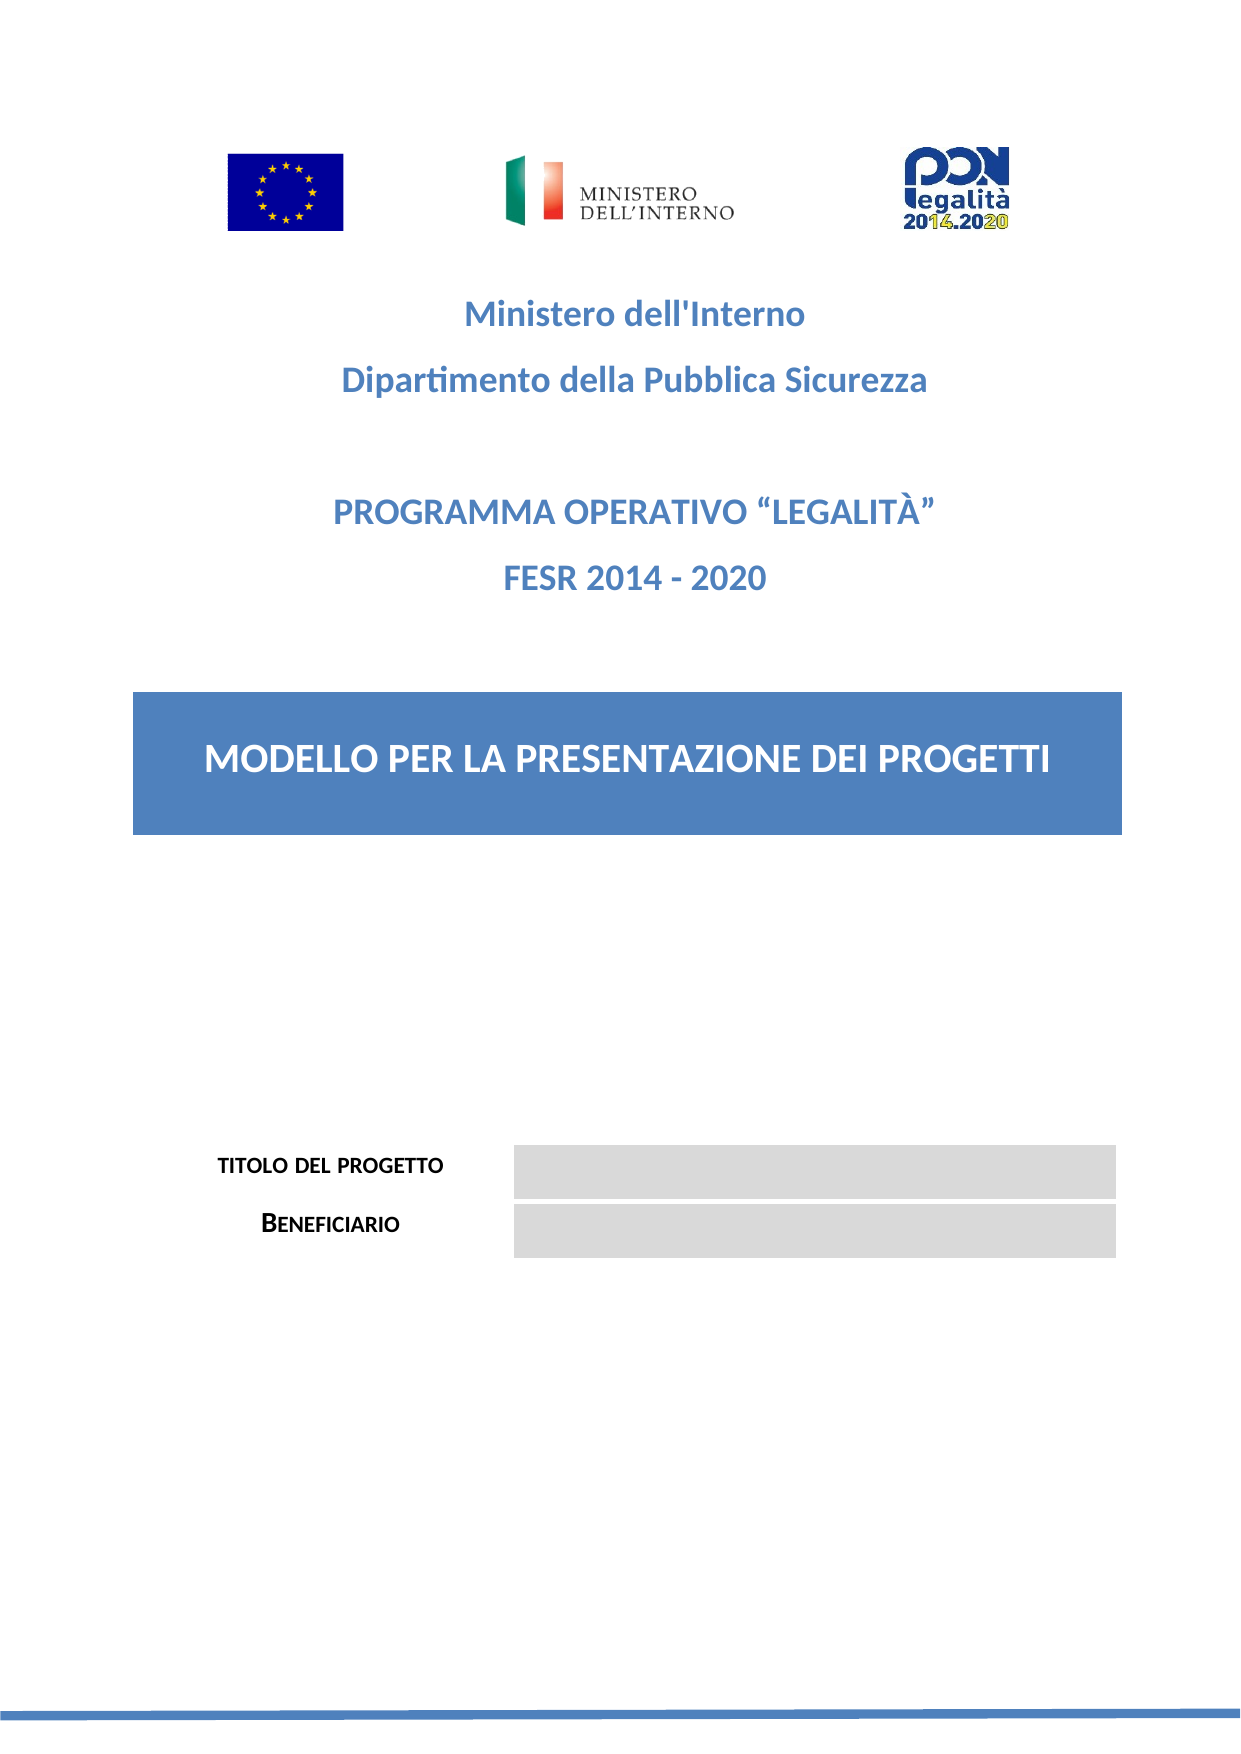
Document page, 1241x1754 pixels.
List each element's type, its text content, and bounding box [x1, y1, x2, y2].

table_cell Beneficiario [152, 1201, 505, 1258]
table_header MODELLO PER LA PRESENTAZIONE DEI PROGETTI [133, 692, 1122, 835]
text Ministero dell'Interno [133, 290, 1137, 336]
picture [499, 150, 740, 231]
table_header [118, 113, 452, 231]
table_cell [514, 1204, 1116, 1258]
text FESR 2014 - 2020 [133, 554, 1137, 600]
table_header [453, 113, 787, 231]
text PROGRAMMA OPERATIVO “LEGALITÀ” [133, 488, 1137, 534]
table_header titolo del progetto [152, 1142, 505, 1199]
picture [900, 147, 1010, 231]
picture [227, 153, 344, 231]
table_header [788, 113, 1122, 231]
text Dipartimento della Pubblica Sicurezza [133, 356, 1137, 402]
table_header [514, 1145, 1116, 1199]
